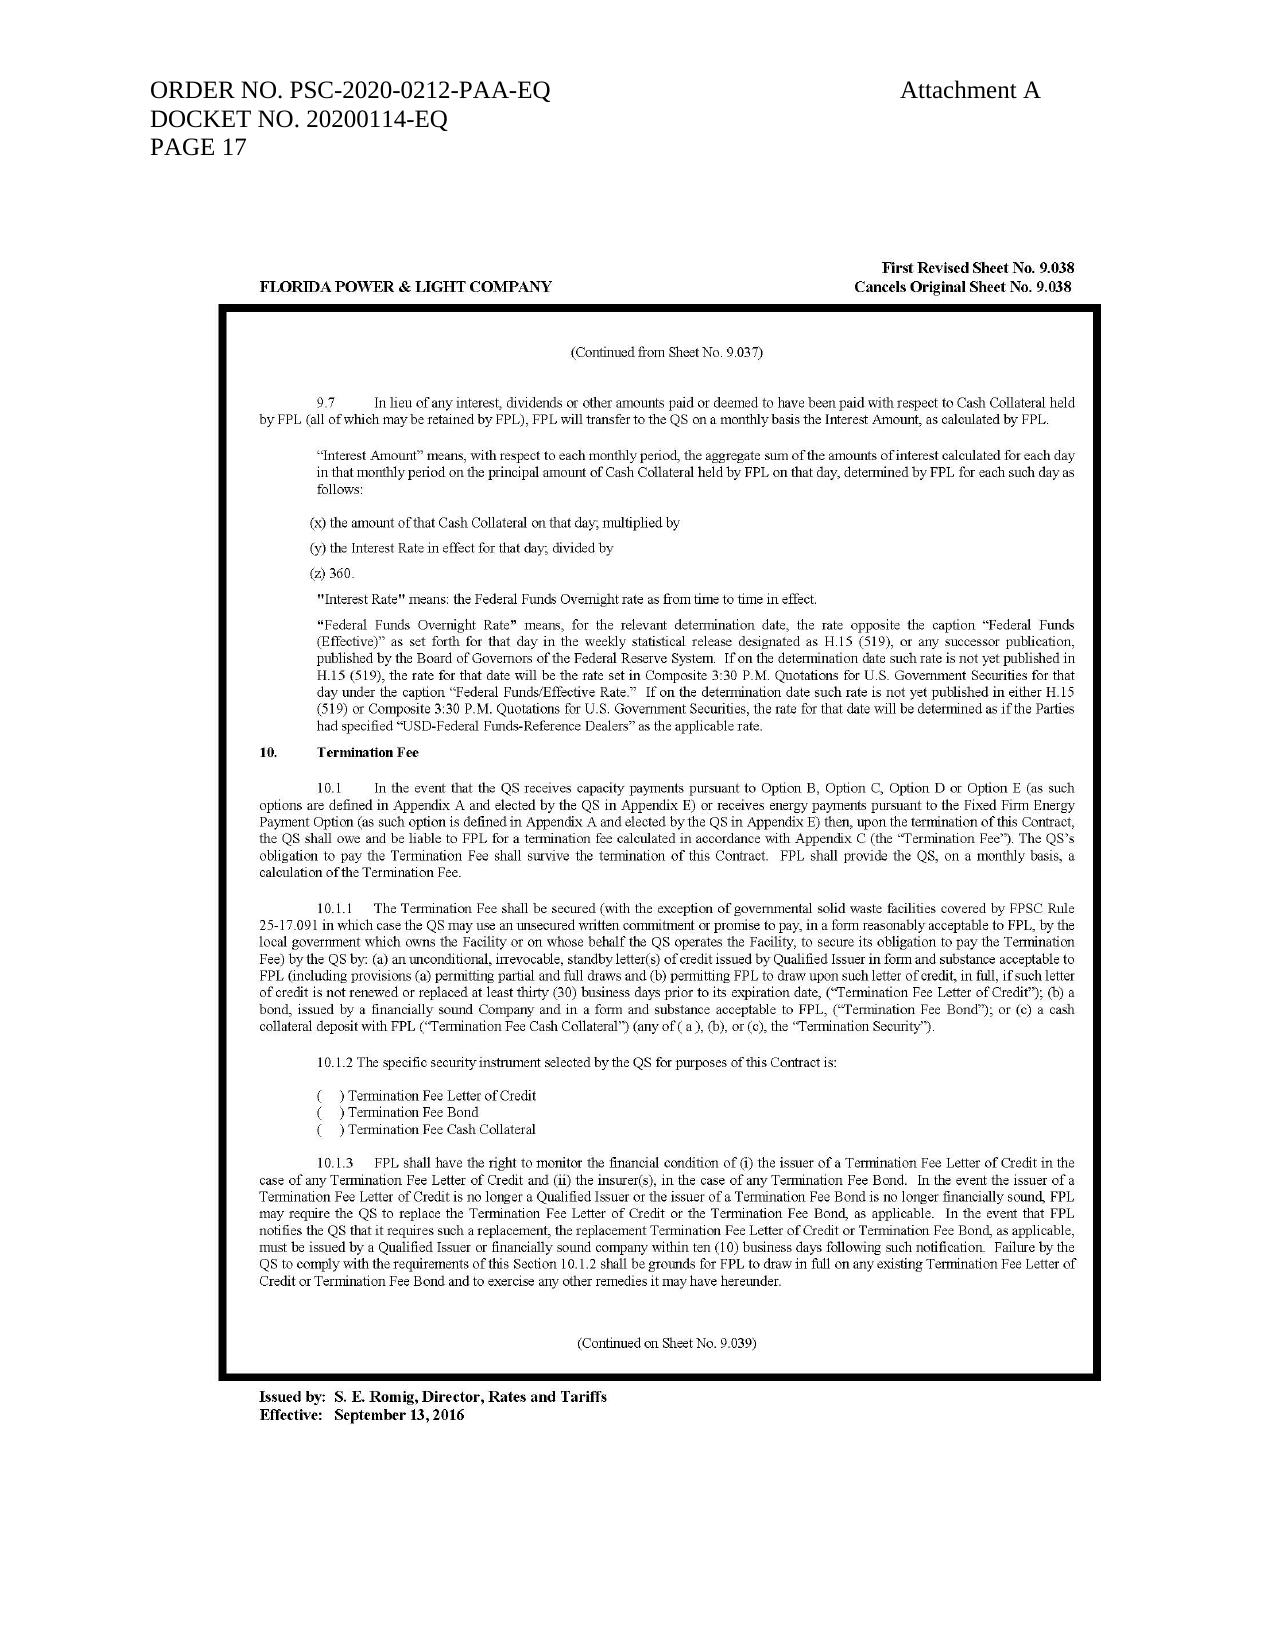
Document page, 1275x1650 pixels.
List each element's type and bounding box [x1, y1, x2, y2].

picture [150, 190, 1125, 1452]
